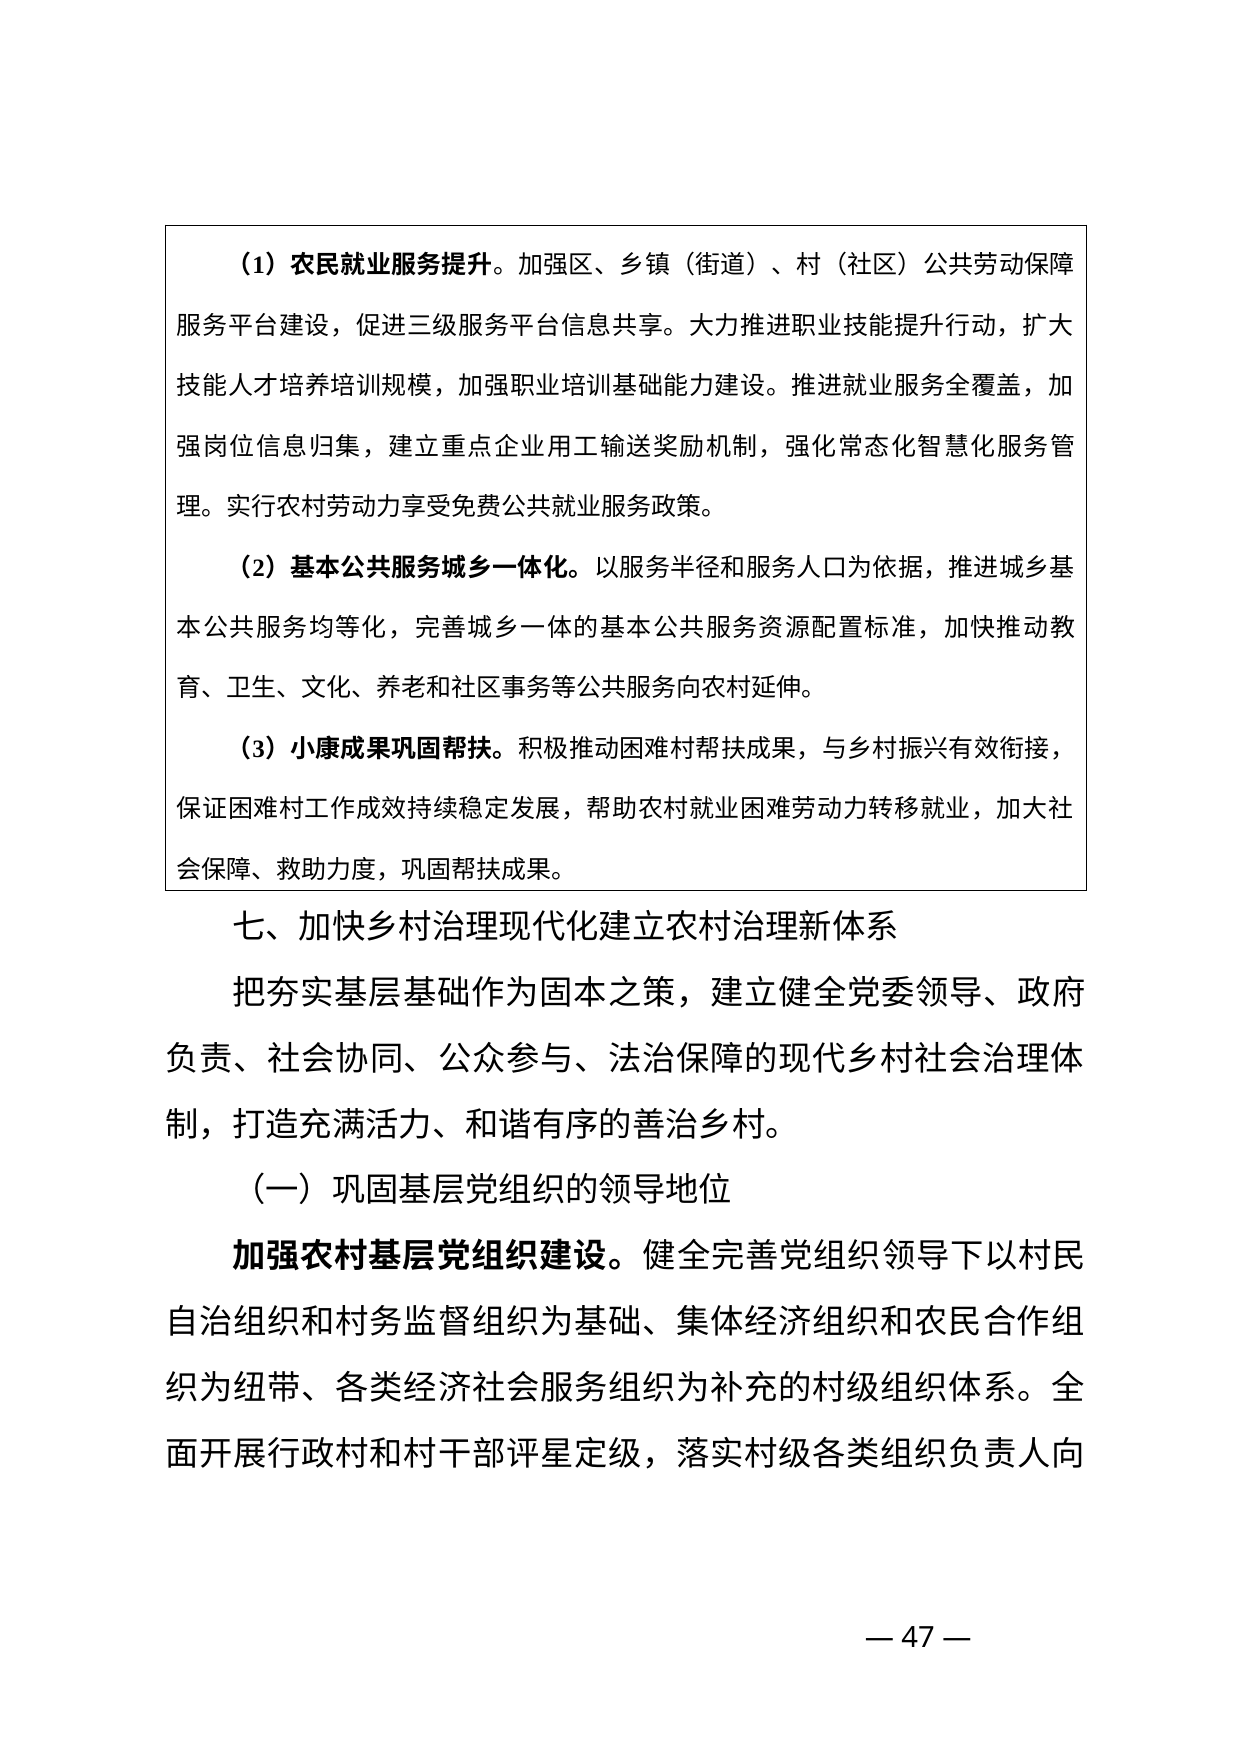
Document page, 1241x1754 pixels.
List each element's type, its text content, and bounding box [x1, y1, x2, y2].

text 七、加快乡村治理现代化建立农村治理新体系 [165, 891, 1087, 957]
text 把夯实基层基础作为固本之策，建立健全党委领导、政府负责、社会协同、公众参与、法治保障的现代乡村社会治理体制，打造充满活力、和谐有序的善治乡村。 [165, 957, 1087, 1154]
table_header （1）农民就业服务提升。加强区、乡镇（街道）、村（社区）公共劳动保障服务平台建设，促进三级服务平台信息共享。大力推进职业技能提升行动，扩大技能人才培养培训规模，加强职业培训基础能力建设。推进就业服务全覆盖，加强岗位信息归集，建立重点企业用工输送奖励机制，强化常态化智慧化服务管理。实行农村劳动力享受免费公共就业服务政策。 （2）基本公共服务城乡一体化。以服务半径和服务人口为依据，推进城乡基本公共服务均等化，完善城乡一体的基本公共服务资源配置标准，加快推动教育、卫生、文化、养老和社区事务等公共服务向农村延伸。 （3）小康成果巩固帮扶。积极推动困难村帮扶成果，与乡村振兴有效衔接，保证困难村工作成效持续稳定发展，帮助农村就业困难劳动力转移就业，加大社会保障、救助力度，巩固帮扶成果。 [166, 226, 1086, 890]
text （一）巩固基层党组织的领导地位 [165, 1154, 1087, 1220]
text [165, 1220, 1087, 1484]
